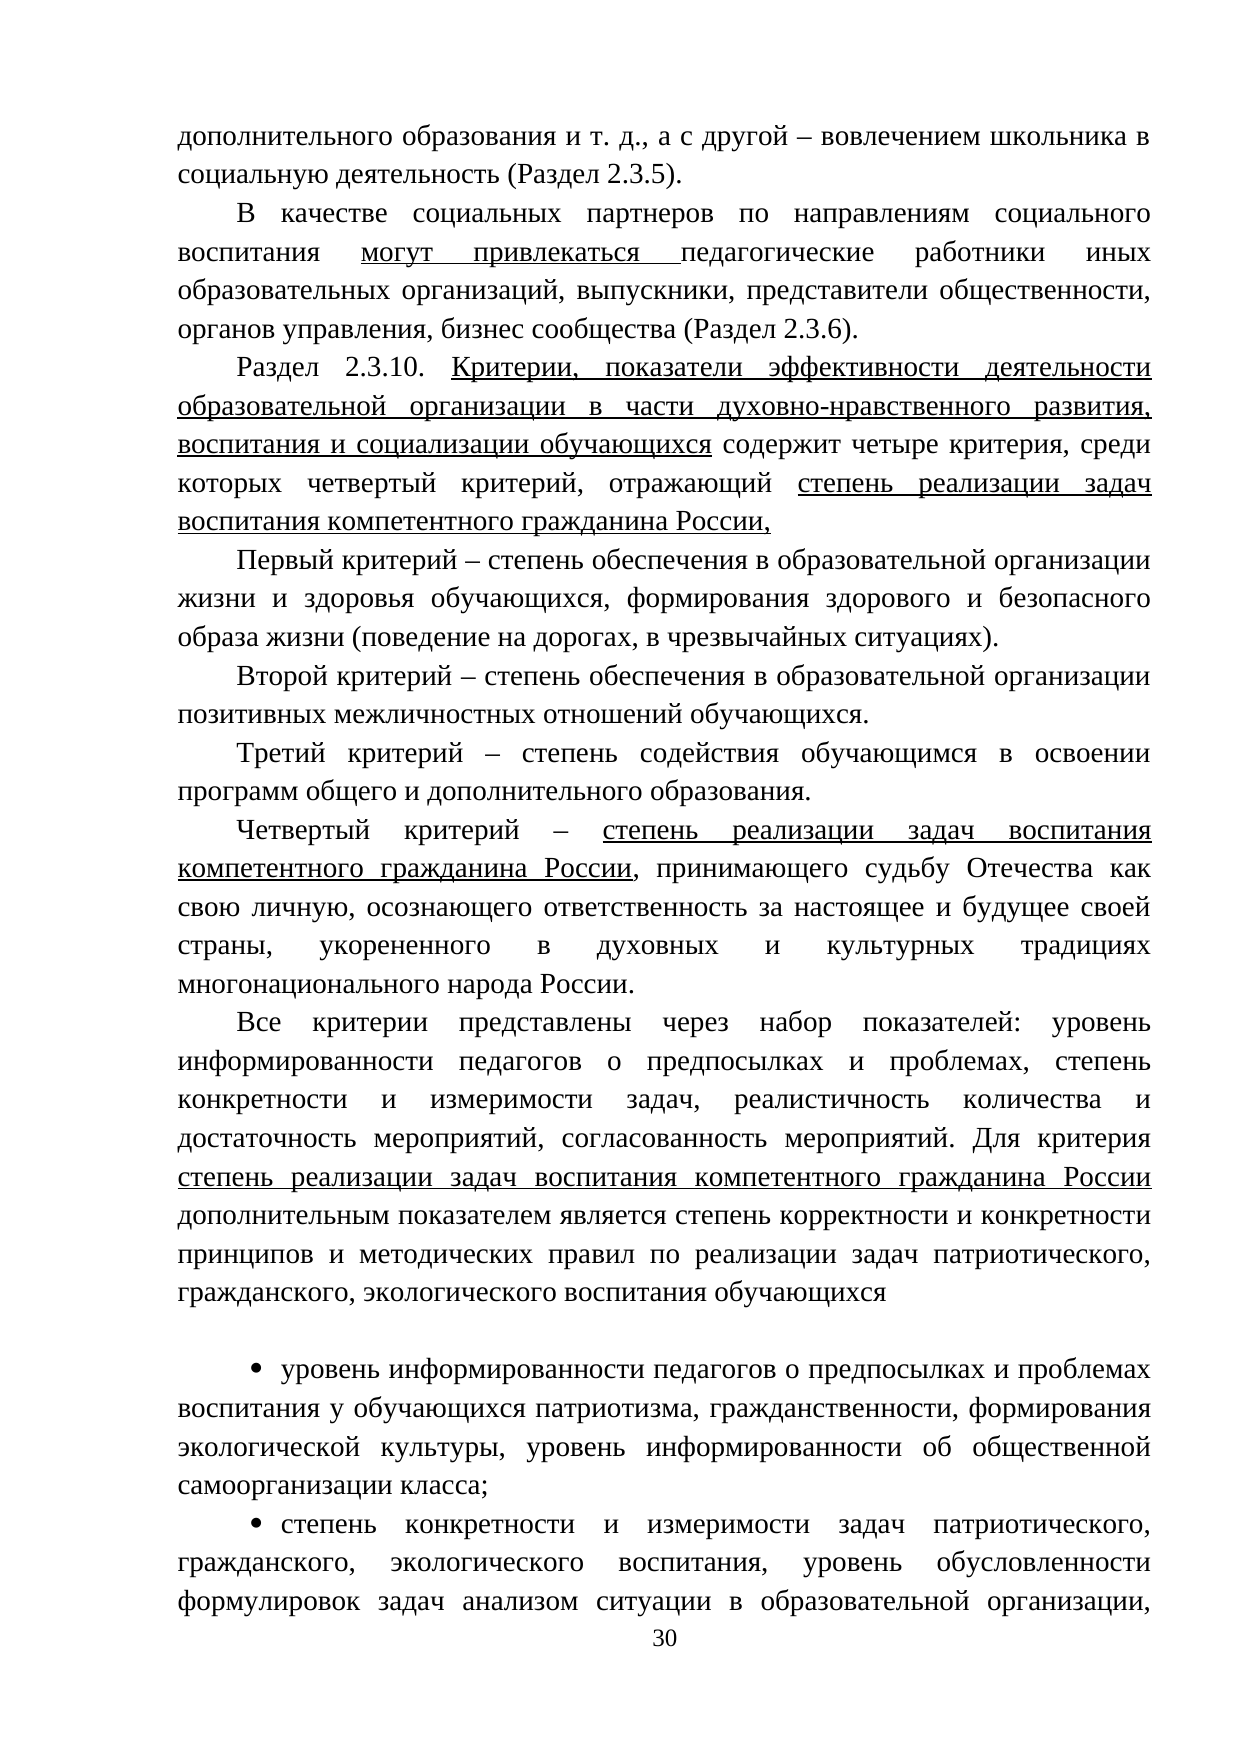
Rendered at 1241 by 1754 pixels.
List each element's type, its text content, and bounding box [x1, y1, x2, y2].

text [177, 118, 1152, 190]
text Все критерии представлены через набор показателей: уровень информированности педагогов о предпосылках и проблемах, степень конкретности и измеримости задач, реалистичность количества и достаточность мероприятий, согласованность мероприятий. Для критерия степень реализации задач воспитания компетентного гражданина России дополнительным показателем является степень корректности и конкретности принципов и методических правил по реализации задач патриотического, гражданского, экологического воспитания обучающихся [177, 1004, 1152, 1188]
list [177, 1506, 1152, 1616]
text Раздел 2.3.10. Критерии, показатели эффективности деятельности образовательной организации в части духовно-нравственного развития, воспитания и социализации обучающихся содержит четыре критерия, среди которых четвертый критерий, отражающий степень реализации задач воспитания компетентного гражданина России, [177, 349, 1152, 417]
text Четвертый критерий – степень реализации задач воспитания компетентного гражданина России, принимающего судьбу Отечества как свою личную, осознающего ответственность за настоящее и будущее своей страны, укорененного в духовных и культурных традициях многонационального народа России. [177, 812, 1152, 999]
text Первый критерий – степень обеспечения в образовательной организации жизни и здоровья обучающихся, формирования здорового и безопасного образа жизни (поведение на дорогах, в чрезвычайных ситуациях). [177, 542, 1152, 653]
list уровень информированности педагогов о предпосылках и проблемах воспитания у обучающихся патриотизма, гражданственности, формирования экологической культуры, уровень информированности об общественной самоорганизации класса; [177, 1351, 1152, 1501]
text Все критерии представлены через набор показателей: уровень информированности педагогов о предпосылках и проблемах, степень конкретности и измеримости задач, реалистичность количества и достаточность мероприятий, согласованность мероприятий. Для критерия степень реализации задач воспитания компетентного гражданина России дополнительным показателем является степень корректности и конкретности принципов и методических правил по реализации задач патриотического, гражданского, экологического воспитания обучающихся [177, 1189, 1152, 1308]
text Третий критерий – степень содействия обучающимся в освоении программ общего и дополнительного образования. [177, 735, 1152, 807]
text В качестве социальных партнеров по направлениям социального воспитания могут привлекаться педагогические работники иных образовательных организаций, выпускники, представители общественности, органов управления, бизнес сообщества (Раздел 2.3.6). [177, 195, 1152, 344]
text Второй критерий – степень обеспечения в образовательной организации позитивных межличностных отношений обучающихся. [177, 658, 1152, 730]
text Раздел 2.3.10. Критерии, показатели эффективности деятельности образовательной организации в части духовно-нравственного развития, воспитания и социализации обучающихся содержит четыре критерия, среди которых четвертый критерий, отражающий степень реализации задач воспитания компетентного гражданина России, [177, 419, 1152, 537]
